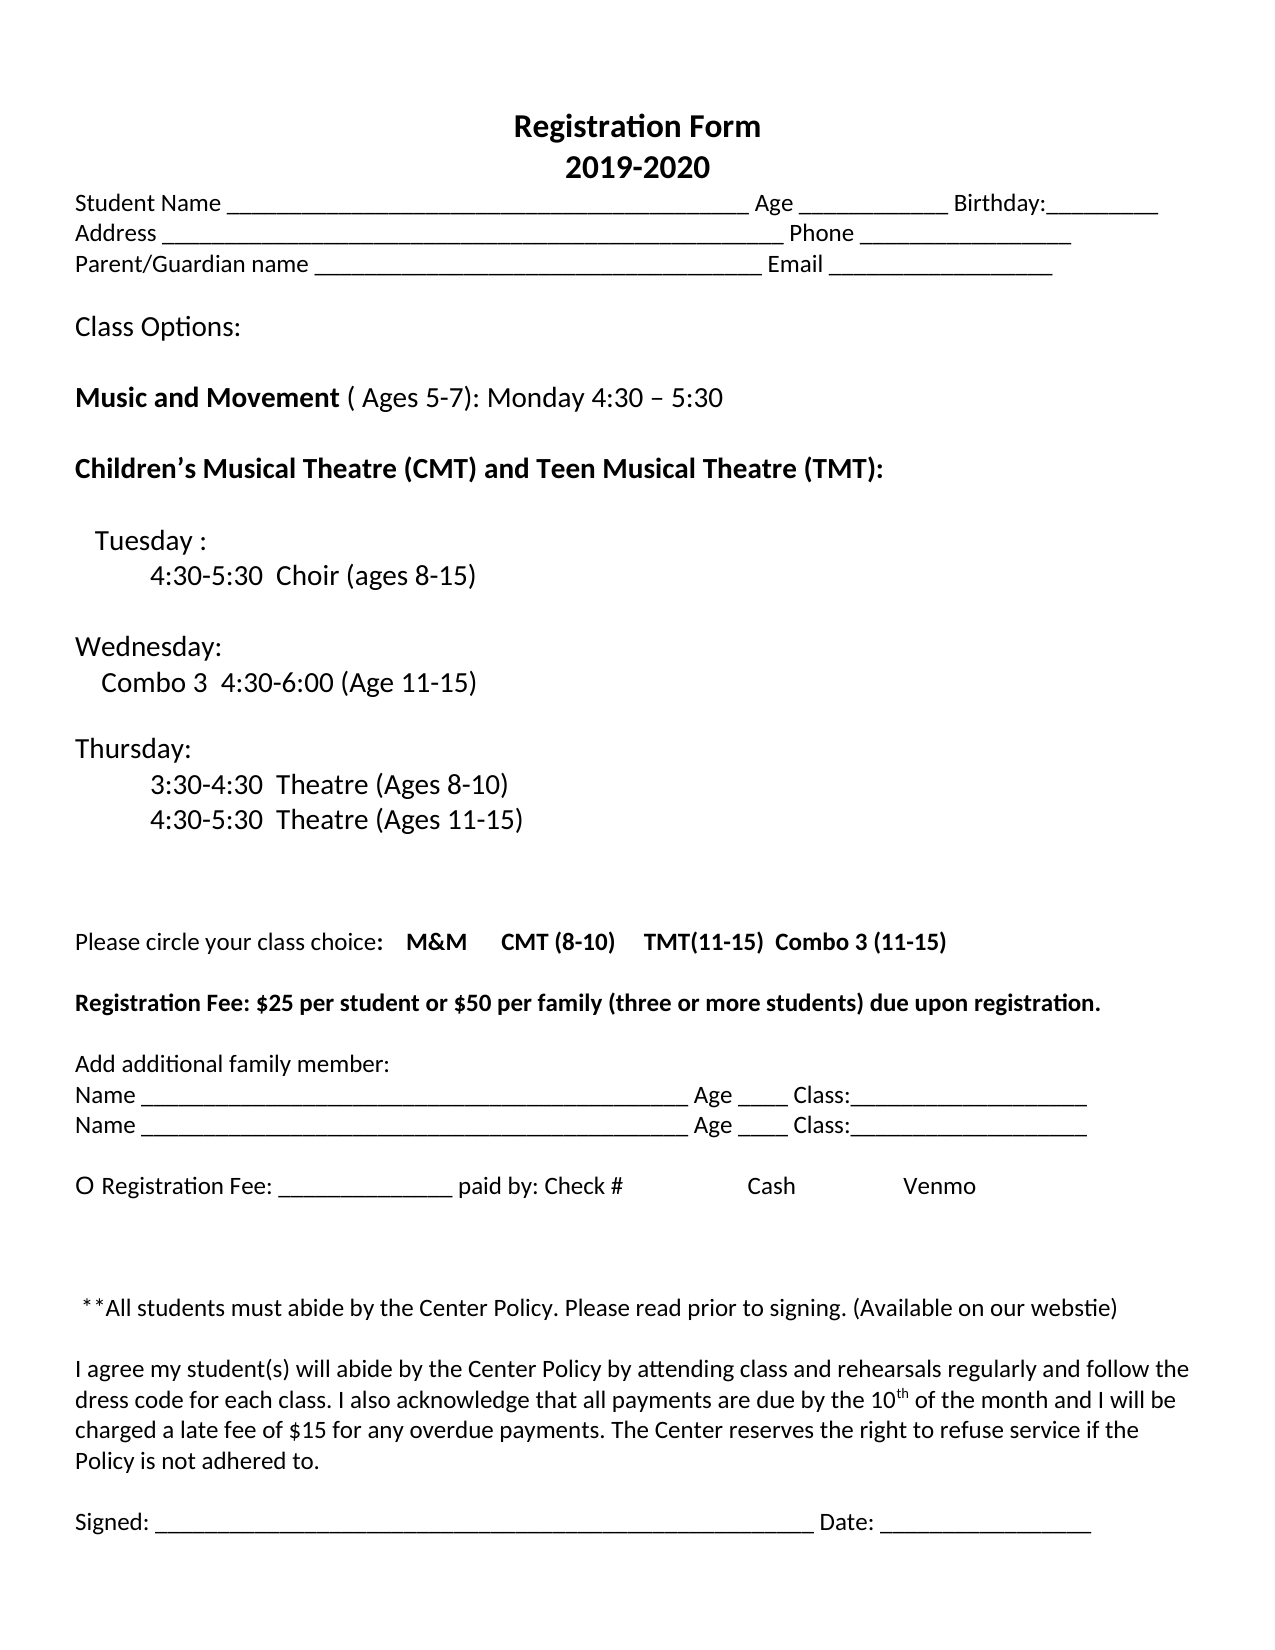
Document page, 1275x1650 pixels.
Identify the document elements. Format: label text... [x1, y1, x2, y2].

text **All students must abide by the Center Policy. Please read prior to signing. (Available on our webstie) [75, 1292, 1200, 1323]
text Name ____________________________________________ Age ____ Class:___________________ [75, 1079, 1200, 1109]
text Class Options: [75, 308, 1200, 343]
text Tuesday : [75, 522, 1200, 557]
text 4:30-5:30 Theatre (Ages 11-15) [75, 801, 1200, 837]
text Wednesday: [75, 628, 1200, 664]
text Children’s Musical Theatre (CMT) and Teen Musical Theatre (TMT): [75, 450, 1200, 486]
text Parent/Guardian name ____________________________________ Email __________________ [75, 248, 1200, 278]
text O Registration Fee: ______________ paid by: Check # Cash Venmo [75, 1170, 1200, 1201]
text Signed: _____________________________________________________ Date: _________________ [75, 1506, 1200, 1537]
text 4:30-5:30 Choir (ages 8-15) [75, 557, 1200, 593]
text I agree my student(s) will abide by the Center Policy by attending class and rehearsals regularly and follow the dress code for each class. I also acknowledge that all payments are due by the 10th of the month and I will be charged a late fee of $15 for any overdue payments. The Center reserves the right to refuse service if the Policy is not adhered to. [75, 1353, 1200, 1476]
text Add additional family member: [75, 1048, 1200, 1079]
text Registration Form [75, 106, 1200, 146]
text 2019-2020 [75, 146, 1200, 187]
text Please circle your class choice: M&M CMT (8-10) TMT(11-15) Combo 3 (11-15) [75, 926, 1200, 957]
text Thursday: [75, 730, 1200, 766]
text Student Name __________________________________________ Age ____________ Birthday:_________ [75, 187, 1200, 217]
text 3:30-4:30 Theatre (Ages 8-10) [75, 766, 1200, 801]
text Combo 3 4:30-6:00 (Age 11-15) [75, 664, 1200, 700]
text Music and Movement ( Ages 5-7): Monday 4:30 – 5:30 [75, 379, 1200, 415]
text Address __________________________________________________ Phone _________________ [75, 217, 1200, 248]
text Registration Fee: $25 per student or $50 per family (three or more students) due upon registration. [75, 987, 1200, 1018]
text Name ____________________________________________ Age ____ Class:___________________ [75, 1109, 1200, 1140]
